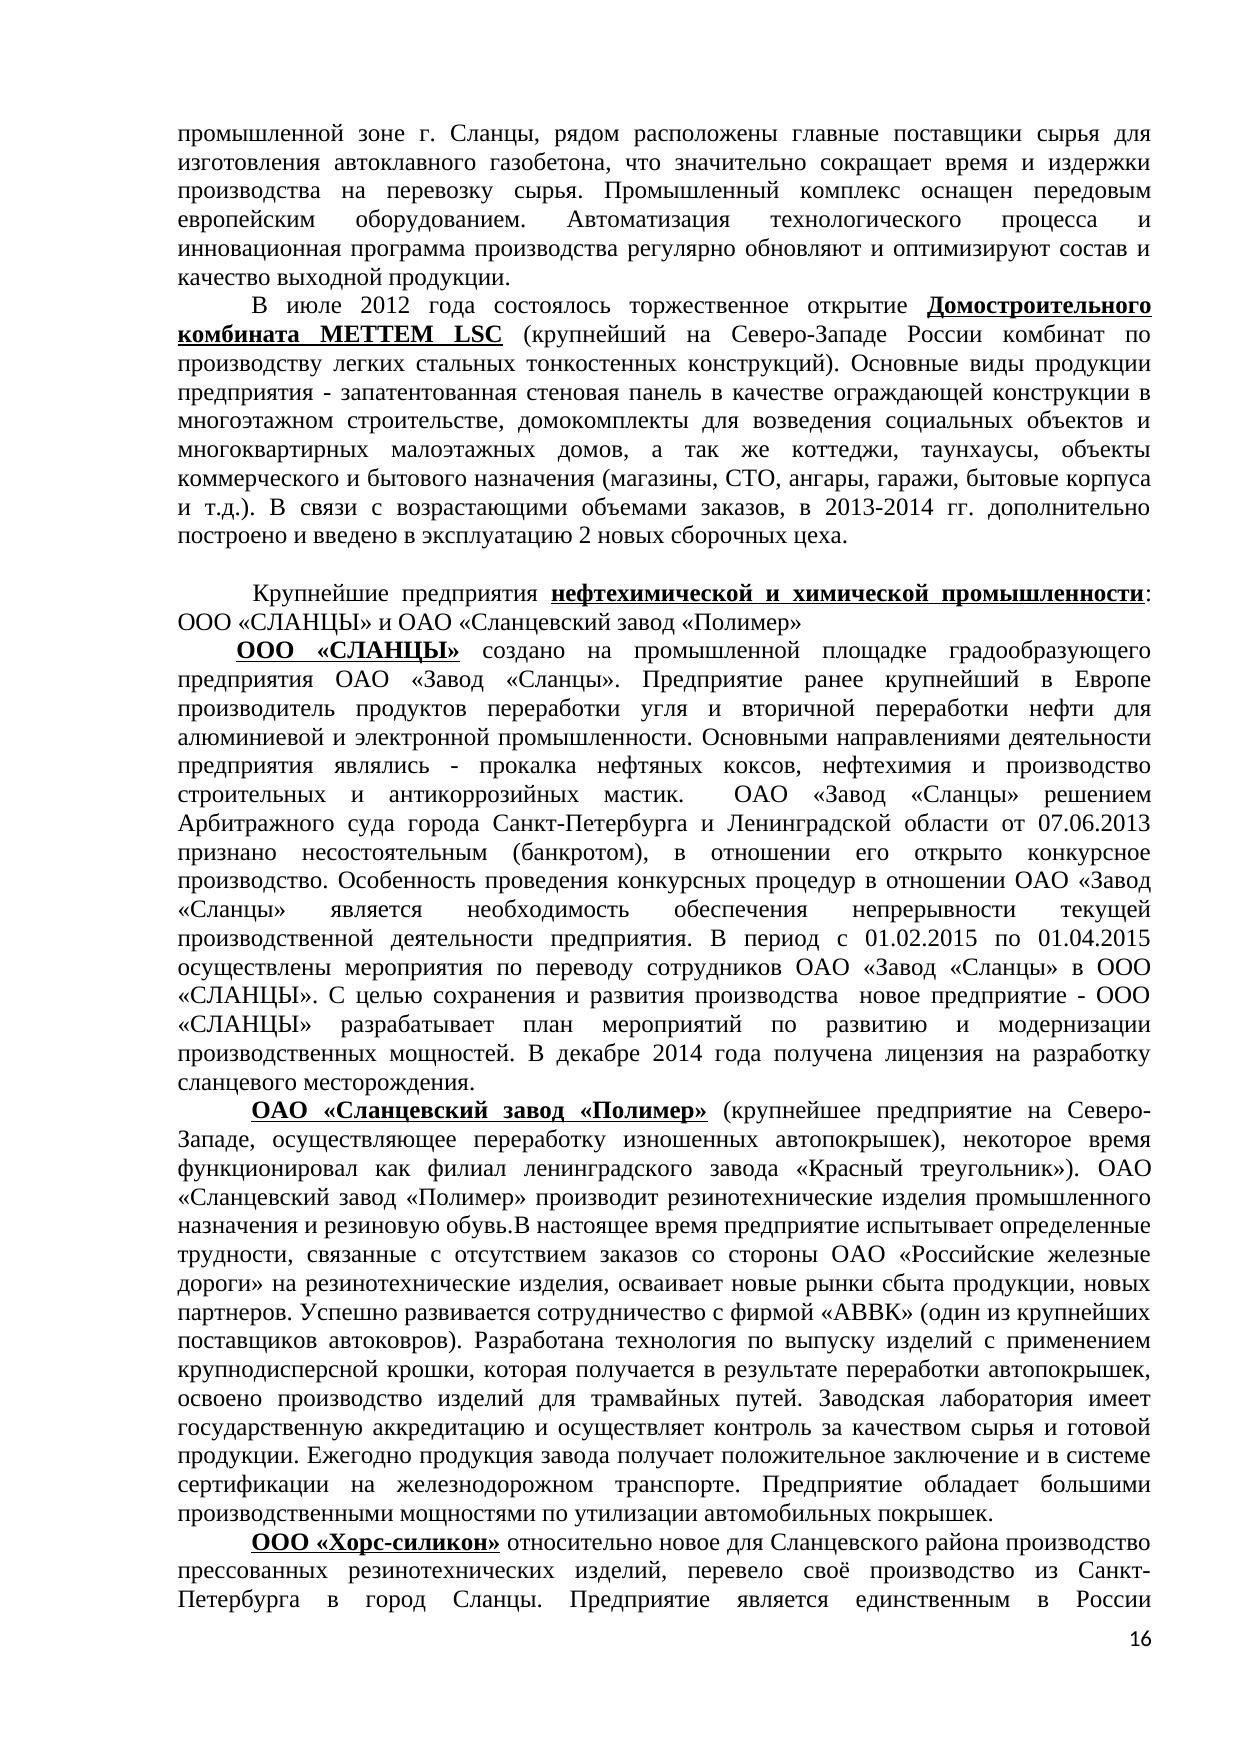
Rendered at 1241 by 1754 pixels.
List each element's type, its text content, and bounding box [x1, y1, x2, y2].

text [177, 118, 1152, 291]
text ООО «СЛАНЦЫ» создано на промышленной площадке градообразующего предприятия ОАО «Завод «Сланцы». Предприятие ранее крупнейший в Европе производитель продуктов переработки угля и вторичной переработки нефти для алюминиевой и электронной промышленности. Основными направлениями деятельности предприятия являлись - прокалка нефтяных коксов, нефтехимия и производство строительных и антикоррозийных мастик. ОАО «Завод «Сланцы» решением Арбитражного суда города Санкт-Петербурга и Ленинградской области от 07.06.2013 признано несостоятельным (банкротом), в отношении его открыто конкурсное производство. Особенность проведения конкурсных процедур в отношении ОАО «Завод «Сланцы» является необходимость обеспечения непрерывности текущей производственной деятельности предприятия. В период с 01.02.2015 по 01.04.2015 осуществлены мероприятия по переводу сотрудников ОАО «Завод «Сланцы» в ООО «СЛАНЦЫ». С целью сохранения и развития производства новое предприятие - ООО «СЛАНЦЫ» разрабатывает план мероприятий по развитию и модернизации производственных мощностей. В декабре 2014 года получена лицензия на разработку сланцевого месторождения. [177, 636, 1152, 1096]
text ОАО «Сланцевский завод «Полимер» (крупнейшее предприятие на Северо-Западе, осуществляющее переработку изношенных автопокрышек), некоторое время функционировал как филиал ленинградского завода «Красный треугольник»). ОАО «Сланцевский завод «Полимер» производит резинотехнические изделия промышленного назначения и резиновую обувь.В настоящее время предприятие испытывает определенные трудности, связанные с отсутствием заказов со стороны ОАО «Российские железные дороги» на резинотехнические изделия, осваивает новые рынки сбыта продукции, новых партнеров. Успешно развивается сотрудничество с фирмой «АВВК» (один из крупнейших поставщиков автоковров). Разработана технология по выпуску изделий с применением крупнодисперсной крошки, которая получается в результате переработки автопокрышек, освоено производство изделий для трамвайных путей. Заводская лаборатория имеет государственную аккредитацию и осуществляет контроль за качеством сырья и готовой продукции. Ежегодно продукция завода получает положительное заключение и в системе сертификации на железнодорожном транспорте. Предприятие обладает большими производственными мощностями по утилизации автомобильных покрышек. [177, 1096, 1152, 1527]
text Крупнейшие предприятия нефтехимической и химической промышленности: ООО «СЛАНЦЫ» и ОАО «Сланцевский завод «Полимер» [177, 578, 1152, 636]
text В июле 2012 года состоялось торжественное открытие Домостроительного комбината METTEM LSC (крупнейший на Северо-Западе России комбинат по производству легких стальных тонкостенных конструкций). Основные виды продукции предприятия - запатентованная стеновая панель в качестве ограждающей конструкции в многоэтажном строительстве, домокомплекты для возведения социальных объектов и многоквартирных малоэтажных домов, а так же коттеджи, таунхаусы, объекты коммерческого и бытового назначения (магазины, СТО, ангары, гаражи, бытовые корпуса и т.д.). В связи с возрастающими объемами заказов, в 2013-2014 гг. дополнительно построено и введено в эксплуатацию 2 новых сборочных цеха. [177, 291, 1152, 549]
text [177, 1527, 1152, 1613]
